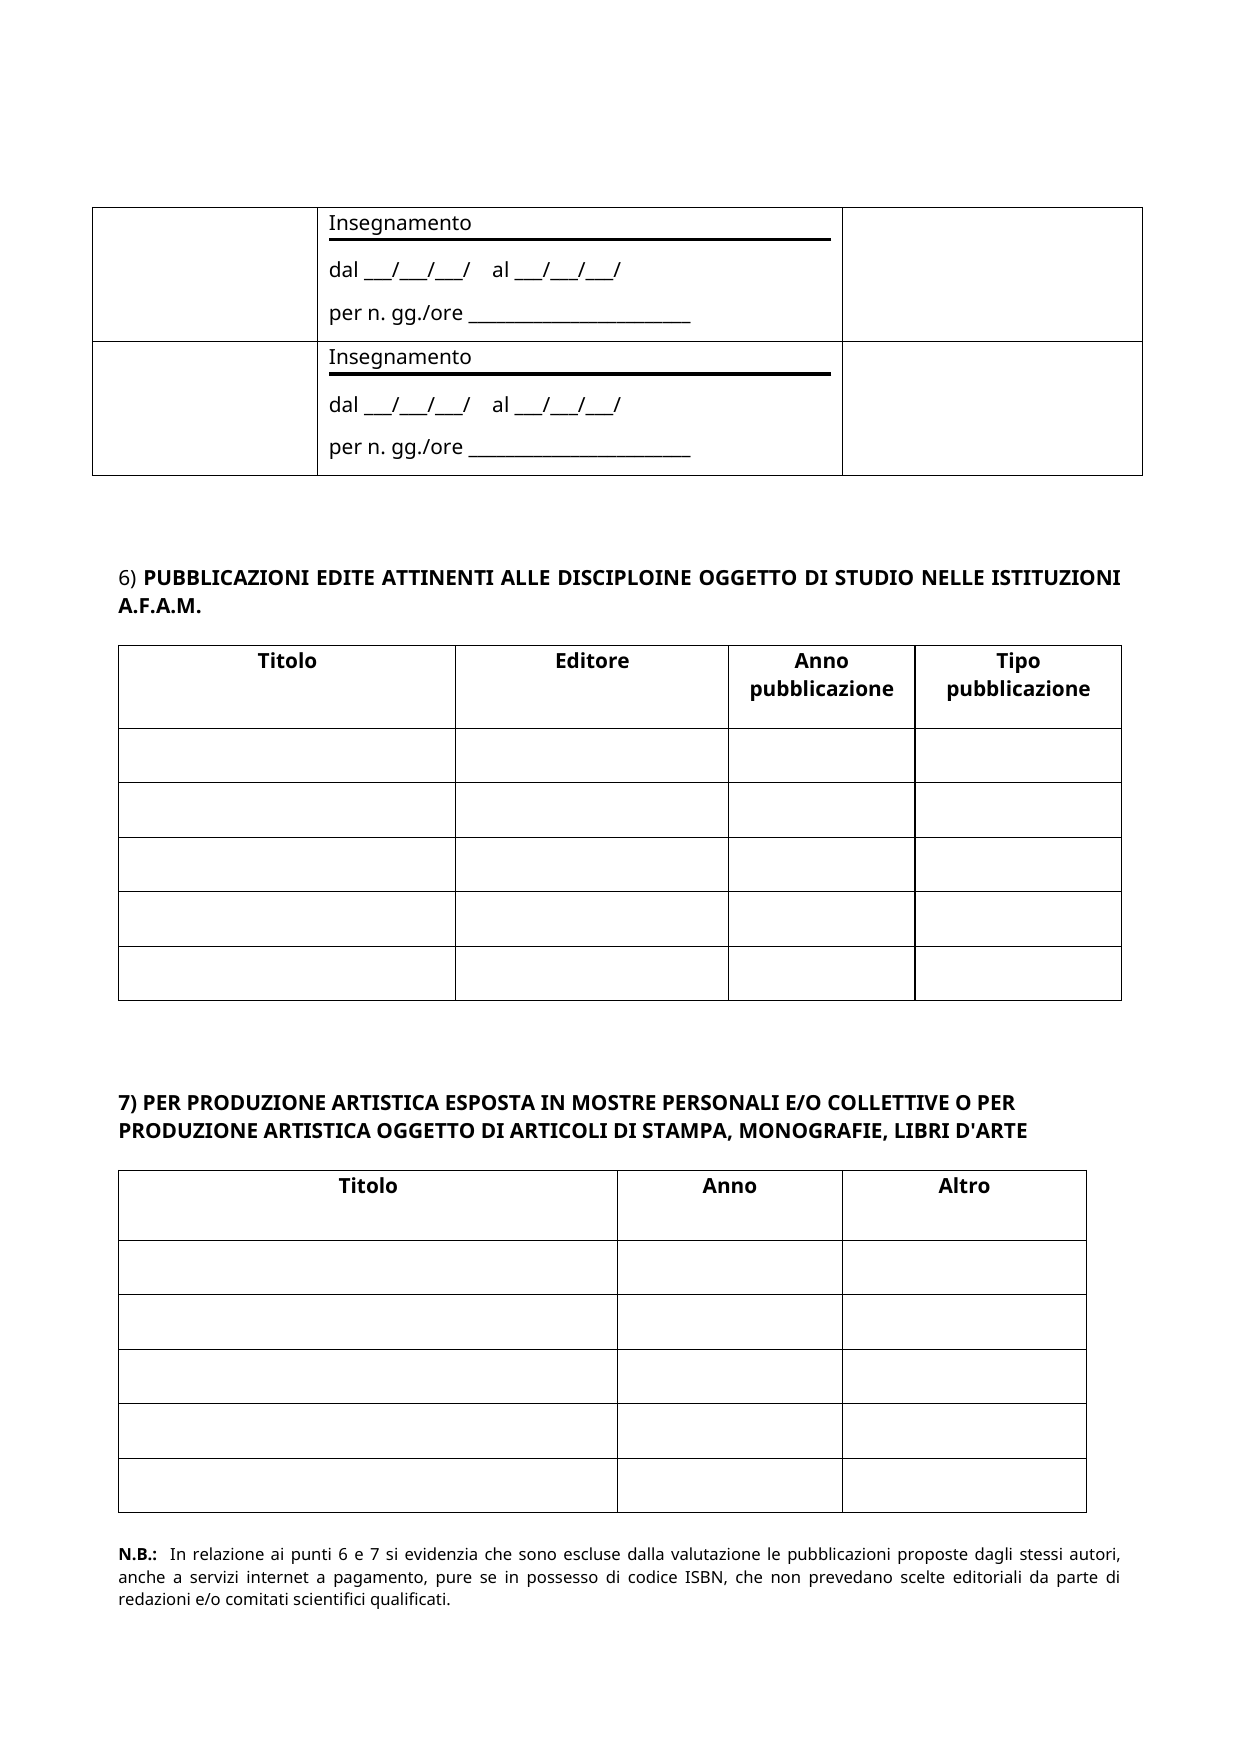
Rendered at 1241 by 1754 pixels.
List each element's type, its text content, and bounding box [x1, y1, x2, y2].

table_cell [729, 838, 914, 891]
table_cell [119, 892, 455, 946]
text 6) PUBBLICAZIONI EDITE ATTINENTI ALLE DISCIPLOINE OGGETTO DI STUDIO NELLE ISTITUZIONI A.F.A.M. [118, 563, 1122, 620]
table_cell [916, 783, 1121, 837]
table_cell [843, 1241, 1086, 1294]
table_cell [119, 1295, 617, 1349]
table_cell [618, 1350, 842, 1403]
table_header Titolo [119, 1171, 617, 1240]
table_cell [456, 729, 728, 782]
table_cell [93, 342, 317, 475]
text 7) PER PRODUZIONE ARTISTICA ESPOSTA IN MOSTRE PERSONALI E/O COLLETTIVE O PER PRODUZIONE ARTISTICA OGGETTO DI ARTICOLI DI STAMPA, MONOGRAFIE, LIBRI D'ARTE [118, 1088, 1122, 1145]
table_cell [843, 1350, 1086, 1403]
table_cell [119, 1404, 617, 1458]
table_cell [93, 208, 317, 341]
table_cell [456, 838, 728, 891]
table_cell [843, 208, 1142, 341]
table_cell [119, 783, 455, 837]
table_cell [618, 1459, 842, 1512]
table_cell [456, 783, 728, 837]
table_cell [456, 947, 728, 1000]
table_cell [119, 1241, 617, 1294]
table_cell [119, 1350, 617, 1403]
table_header Editore [456, 646, 728, 728]
table_cell [456, 892, 728, 946]
table_header Altro [843, 1171, 1086, 1240]
table_cell [119, 838, 455, 891]
table_cell [916, 892, 1121, 946]
table_cell [618, 1404, 842, 1458]
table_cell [318, 342, 842, 475]
table_cell [916, 838, 1121, 891]
table_cell [916, 729, 1121, 782]
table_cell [318, 208, 842, 341]
table_cell [119, 729, 455, 782]
table_cell [729, 947, 914, 1000]
table_cell [843, 1404, 1086, 1458]
table_header Anno pubblicazione [729, 646, 914, 728]
table_cell [843, 342, 1142, 475]
text N.B.: In relazione ai punti 6 e 7 si evidenzia che sono escluse dalla valutazione le pubblicazioni proposte dagli stessi autori, anche a servizi internet a pagamento, pure se in possesso di codice ISBN, che non prevedano scelte editoriali da parte di redazioni e/o comitati scientifici qualificati. [118, 1542, 1122, 1611]
table_header Titolo [119, 646, 455, 728]
table_header Tipo pubblicazione [916, 646, 1121, 728]
table_cell [843, 1295, 1086, 1349]
table_header Anno [618, 1171, 842, 1240]
table_cell [119, 1459, 617, 1512]
table_cell [843, 1459, 1086, 1512]
table_cell [618, 1295, 842, 1349]
table_cell [729, 892, 914, 946]
table_cell [729, 783, 914, 837]
table_cell [729, 729, 914, 782]
table_cell [119, 947, 455, 1000]
table_cell [916, 947, 1121, 1000]
table_cell [618, 1241, 842, 1294]
